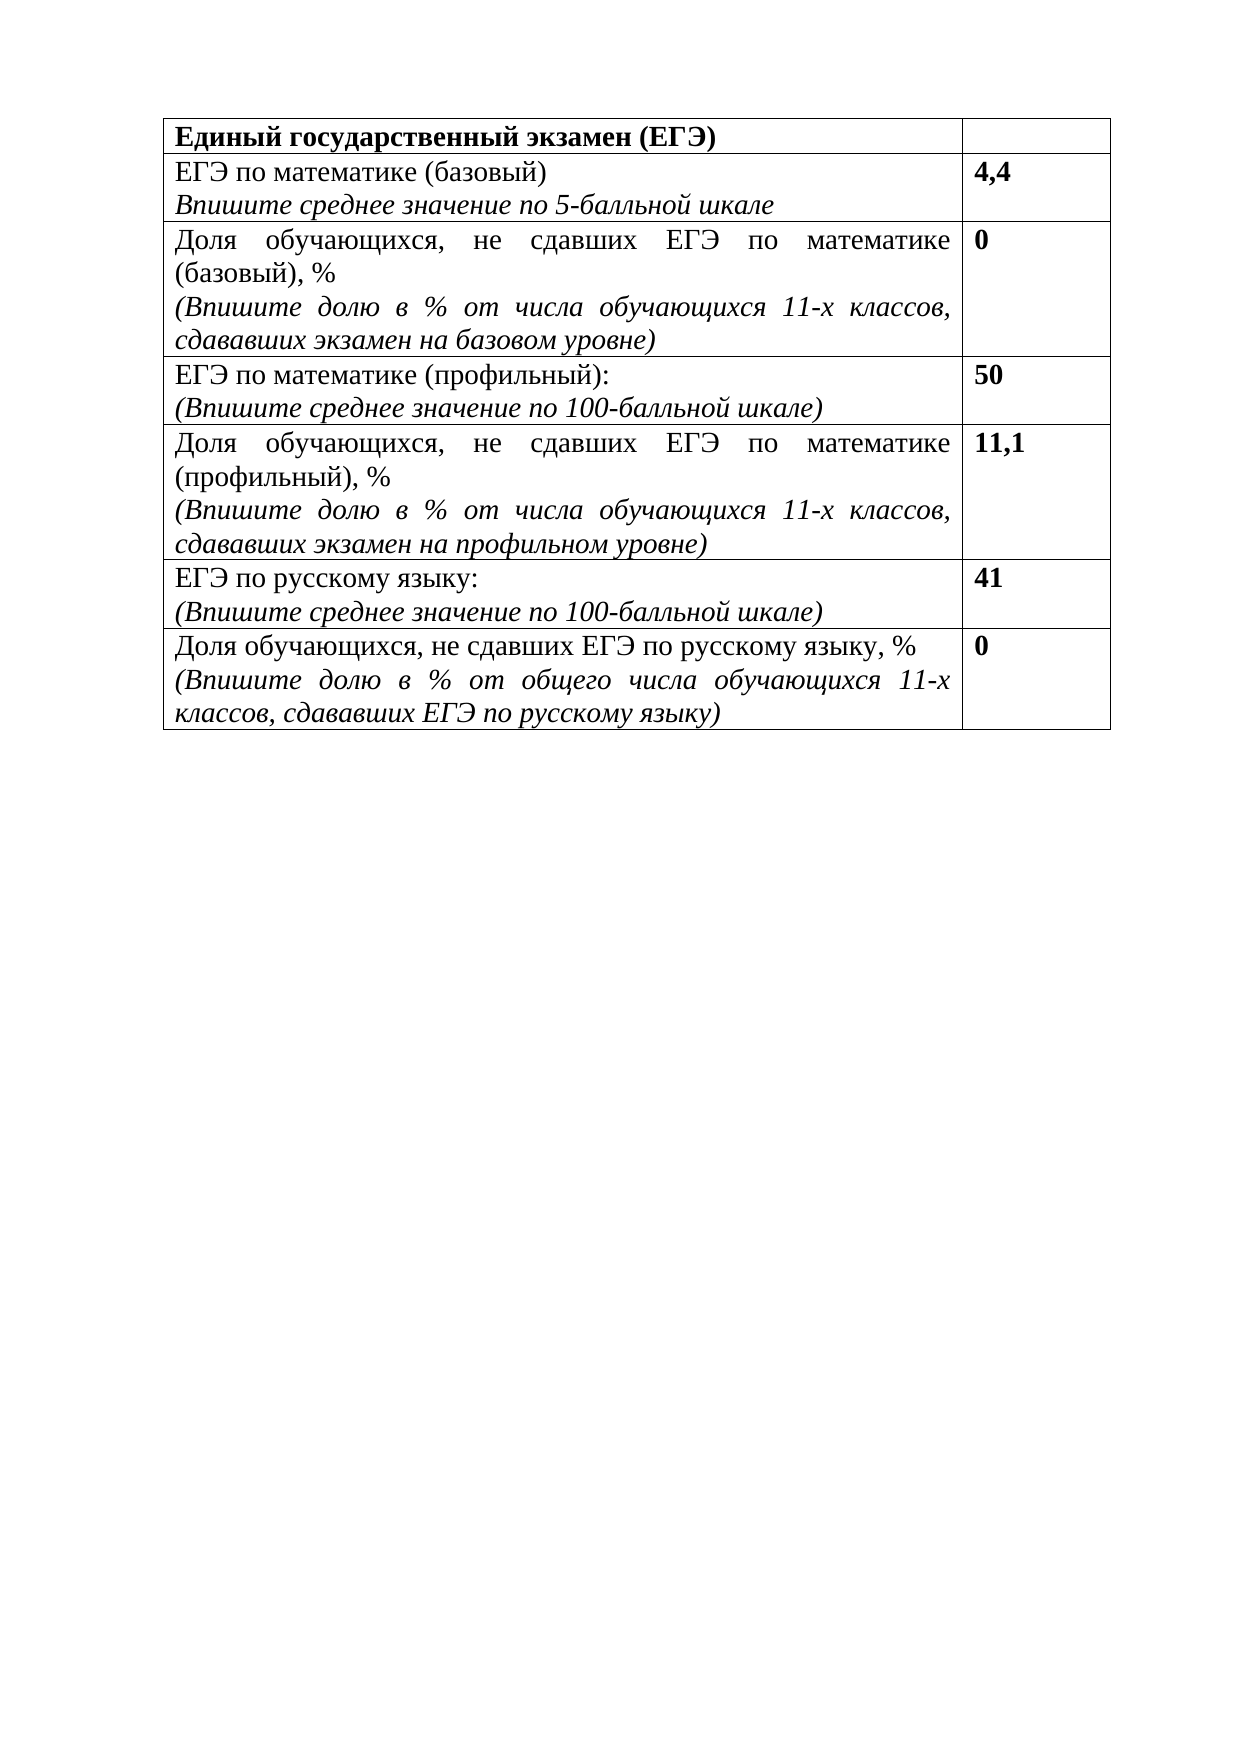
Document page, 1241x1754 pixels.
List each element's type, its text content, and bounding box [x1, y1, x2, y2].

table_cell 0 [963, 629, 1110, 729]
table_cell [963, 119, 1110, 153]
table_cell 0 [963, 222, 1110, 356]
table_cell Доля обучающихся, не сдавших ЕГЭ по русскому языку, % (Впишите долю в % от общего числа обучающихся 11-х классов, сдававших ЕГЭ по русскому языку) [164, 629, 962, 729]
table_cell ЕГЭ по русскому языку: (Впишите среднее значение по 100-балльной шкале) [164, 560, 962, 627]
table_cell Единый государственный экзамен (ЕГЭ) [164, 119, 962, 153]
table_cell ЕГЭ по математике (базовый) Впишите среднее значение по 5-балльной шкале [164, 154, 962, 221]
table_cell 50 [963, 357, 1110, 424]
table_cell Доля обучающихся, не сдавших ЕГЭ по математике (профильный), % (Впишите долю в % от числа обучающихся 11-х классов, сдававших экзамен на профильном уровне) [164, 425, 962, 559]
table_cell 4,4 [963, 154, 1110, 221]
table_cell Доля обучающихся, не сдавших ЕГЭ по математике (базовый), % (Впишите долю в % от числа обучающихся 11-х классов, сдававших экзамен на базовом уровне) [164, 222, 962, 356]
table_cell ЕГЭ по математике (профильный): (Впишите среднее значение по 100-балльной шкале) [164, 357, 962, 424]
table_cell 11,1 [963, 425, 1110, 559]
table_cell 41 [963, 560, 1110, 627]
